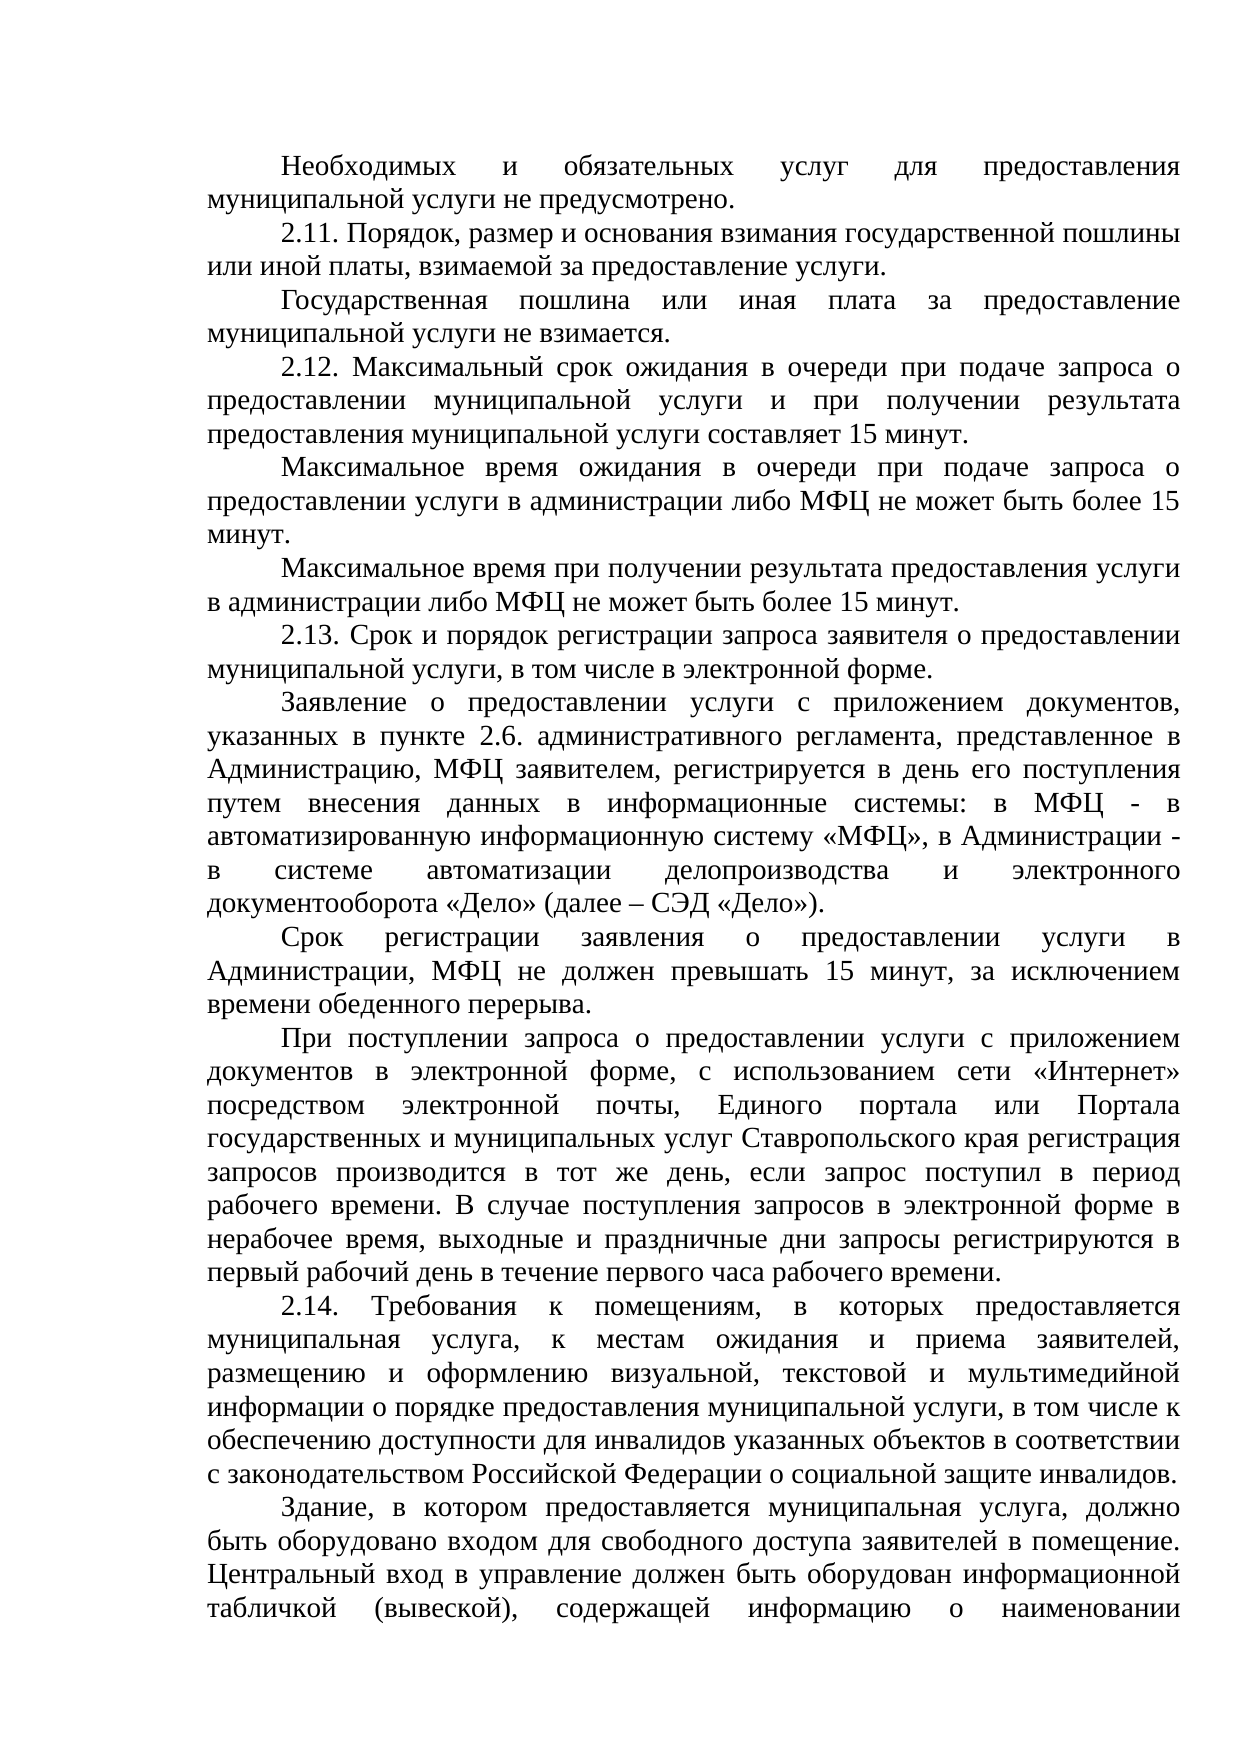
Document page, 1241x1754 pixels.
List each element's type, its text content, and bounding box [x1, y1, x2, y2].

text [207, 1489, 1181, 1623]
text 2.13. Срок и порядок регистрации запроса заявителя о предоставлении муниципальной услуги, в том числе в электронной форме. [207, 617, 1181, 684]
text 2.12. Максимальный срок ожидания в очереди при подаче запроса о предоставлении муниципальной услуги и при получении результата предоставления муниципальной услуги составляет 15 минут. [207, 349, 1181, 449]
text 2.11. Порядок, размер и основания взимания государственной пошлины или иной платы, взимаемой за предоставление услуги. [207, 215, 1181, 282]
text Срок регистрации заявления о предоставлении услуги в Администрации, МФЦ не должен превышать 15 минут, за исключением времени обеденного перерыва. [207, 919, 1181, 1020]
text При поступлении запроса о предоставлении услуги с приложением документов в электронной форме, с использованием сети «Интернет» посредством электронной почты, Единого портала или Портала государственных и муниципальных услуг Ставропольского края регистрация запросов производится в тот же день, если запрос поступил в период рабочего времени. В случае поступления запросов в электронной форме в нерабочее время, выходные и праздничные дни запросы регистрируются в первый рабочий день в течение первого часа рабочего времени. [207, 1020, 1181, 1288]
text Максимальное время ожидания в очереди при подаче запроса о предоставлении услуги в администрации либо МФЦ не может быть более 15 минут. [207, 449, 1181, 550]
text Государственная пошлина или иная плата за предоставление муниципальной услуги не взимается. [207, 282, 1181, 349]
text Максимальное время при получении результата предоставления услуги в администрации либо МФЦ не может быть более 15 минут. [207, 550, 1181, 617]
text Необходимых и обязательных услуг для предоставления муниципальной услуги не предусмотрено. [207, 148, 1181, 215]
text 2.14. Требования к помещениям, в которых предоставляется муниципальная услуга, к местам ожидания и приема заявителей, размещению и оформлению визуальной, текстовой и мультимедийной информации о порядке предоставления муниципальной услуги, в том числе к обеспечению доступности для инвалидов указанных объектов в соответствии с законодательством Российской Федерации о социальной защите инвалидов. [207, 1288, 1181, 1489]
text Заявление о предоставлении услуги с приложением документов, указанных в пункте 2.6. административного регламента, представленное в Администрацию, МФЦ заявителем, регистрируется в день его поступления путем внесения данных в информационные системы: в МФЦ - в автоматизированную информационную систему «МФЦ», в Администрации - в системе автоматизации делопроизводства и электронного документооборота «Дело» (далее – СЭД «Дело»). [207, 684, 1181, 919]
